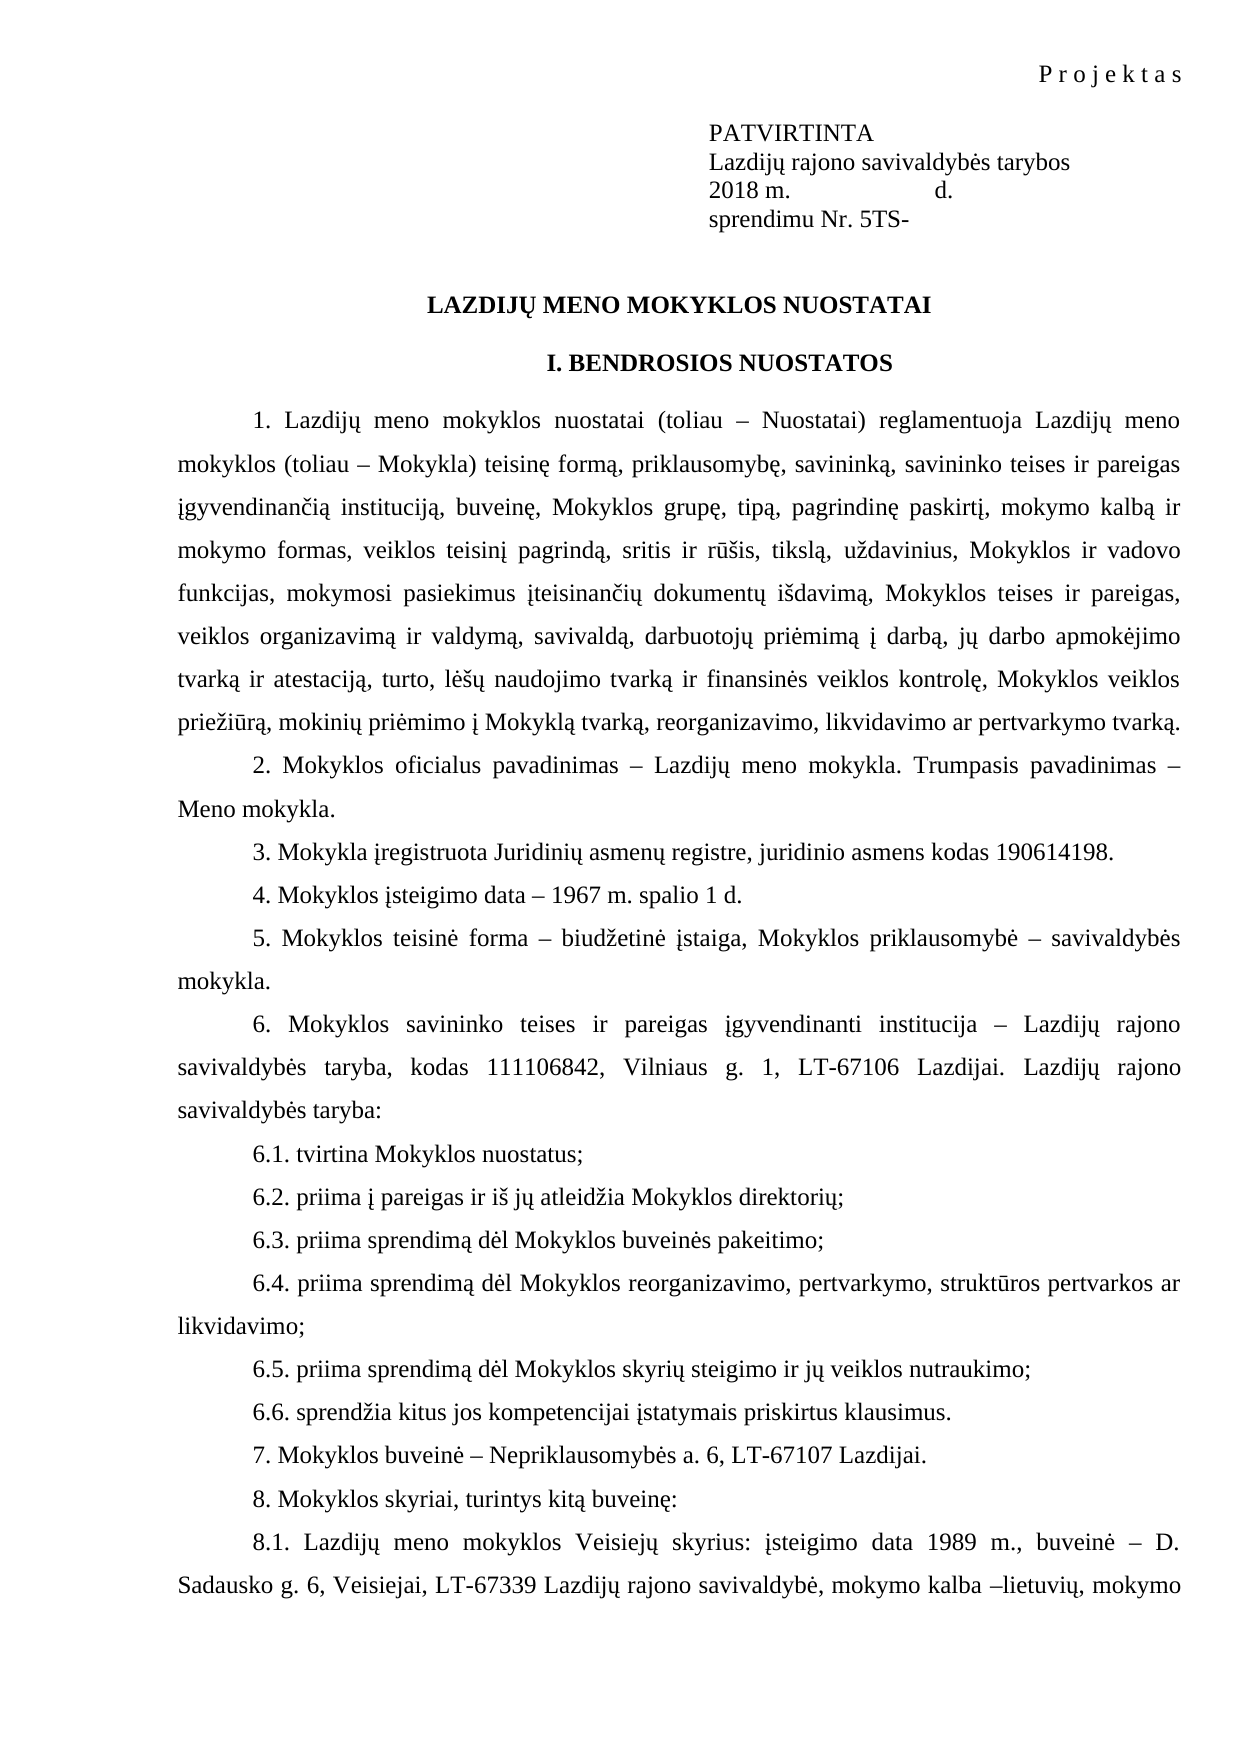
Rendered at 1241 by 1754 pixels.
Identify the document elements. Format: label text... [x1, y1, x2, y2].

text 6. Mokyklos savininko teises ir pareigas įgyvendinanti institucija – Lazdijų rajono savivaldybės taryba, kodas 111106842, Vilniaus g. 1, LT-67106 Lazdijai. Lazdijų rajono savivaldybės taryba: [177, 1009, 1181, 1124]
text 6.4. priima sprendimą dėl Mokyklos reorganizavimo, pertvarkymo, struktūros pertvarkos ar likvidavimo; [177, 1268, 1181, 1340]
text PATVIRTINTA [574, 118, 1181, 147]
text 6.3. priima sprendimą dėl Mokyklos buveinės pakeitimo; [215, 1225, 1181, 1254]
text 3. Mokykla įregistruota Juridinių asmenų registre, juridinio asmens kodas 190614198. [177, 837, 1181, 866]
text LAZDIJŲ MENO MOKYKLOS NUOSTATAI [177, 291, 1181, 319]
text sprendimu Nr. 5TS- [709, 204, 1181, 233]
list I. BENDROSIOS NUOSTATOS [546, 348, 1181, 377]
text 5. Mokyklos teisinė forma – biudžetinė įstaiga, Mokyklos priklausomybė – savivaldybės mokykla. [177, 923, 1181, 995]
text 1. Lazdijų meno mokyklos nuostatai (toliau – Nuostatai) reglamentuoja Lazdijų meno mokyklos (toliau – Mokykla) teisinę formą, priklausomybę, savininką, savininko teises ir pareigas įgyvendinančią instituciją, buveinę, Mokyklos grupę, tipą, pagrindinę paskirtį, mokymo kalbą ir mokymo formas, veiklos teisinį pagrindą, sritis ir rūšis, tikslą, uždavinius, Mokyklos ir vadovo funkcijas, mokymosi pasiekimus įteisinančių dokumentų išdavimą, Mokyklos teises ir pareigas, veiklos organizavimą ir valdymą, savivaldą, darbuotojų priėmimą į darbą, jų darbo apmokėjimo tvarką ir atestaciją, turto, lėšų naudojimo tvarką ir finansinės veiklos kontrolę, Mokyklos veiklos priežiūrą, mokinių priėmimo į Mokyklą tvarką, reorganizavimo, likvidavimo ar pertvarkymo tvarką. [177, 406, 1181, 736]
text 7. Mokyklos buveinė – Nepriklausomybės a. 6, LT-67107 Lazdijai. [177, 1441, 1181, 1469]
text Lazdijų rajono savivaldybės tarybos [709, 147, 1181, 176]
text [177, 1527, 1181, 1599]
text 6.6. sprendžia kitus jos kompetencijai įstatymais priskirtus klausimus. [177, 1397, 1181, 1426]
text 4. Mokyklos įsteigimo data – 1967 m. spalio 1 d. [177, 880, 1181, 909]
text 8. Mokyklos skyriai, turintys kitą buveinę: [177, 1484, 1181, 1512]
text 2. Mokyklos oficialus pavadinimas – Lazdijų meno mokykla. Trumpasis pavadinimas – Meno mokykla. [177, 751, 1181, 822]
text 6.5. priima sprendimą dėl Mokyklos skyrių steigimo ir jų veiklos nutraukimo; [215, 1354, 1181, 1383]
text 6.2. priima į pareigas ir iš jų atleidžia Mokyklos direktorių; [215, 1182, 1181, 1211]
text 2018 m. d. [709, 176, 1181, 204]
text 6.1. tvirtina Mokyklos nuostatus; [215, 1139, 1181, 1167]
